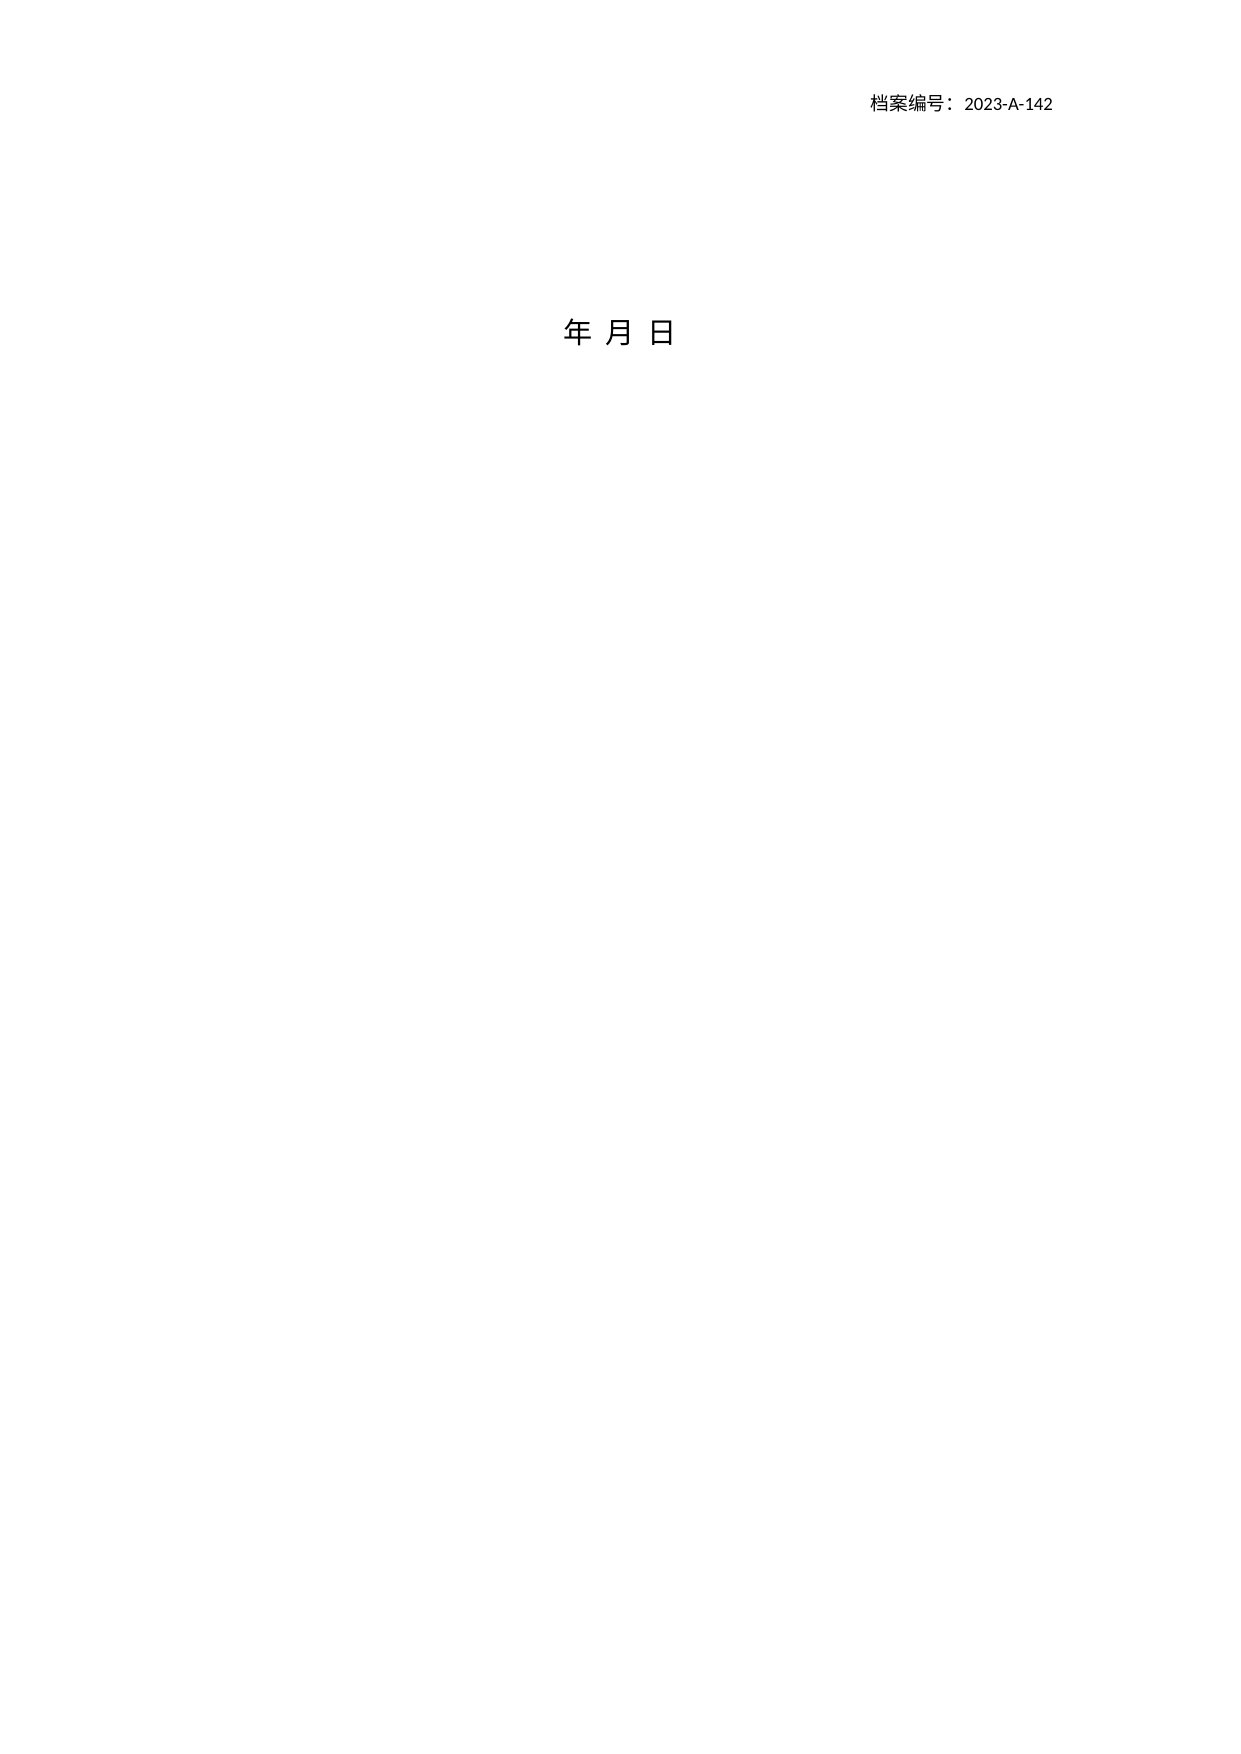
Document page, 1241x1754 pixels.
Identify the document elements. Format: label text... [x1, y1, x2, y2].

text 年 月 日 [187, 298, 1053, 363]
